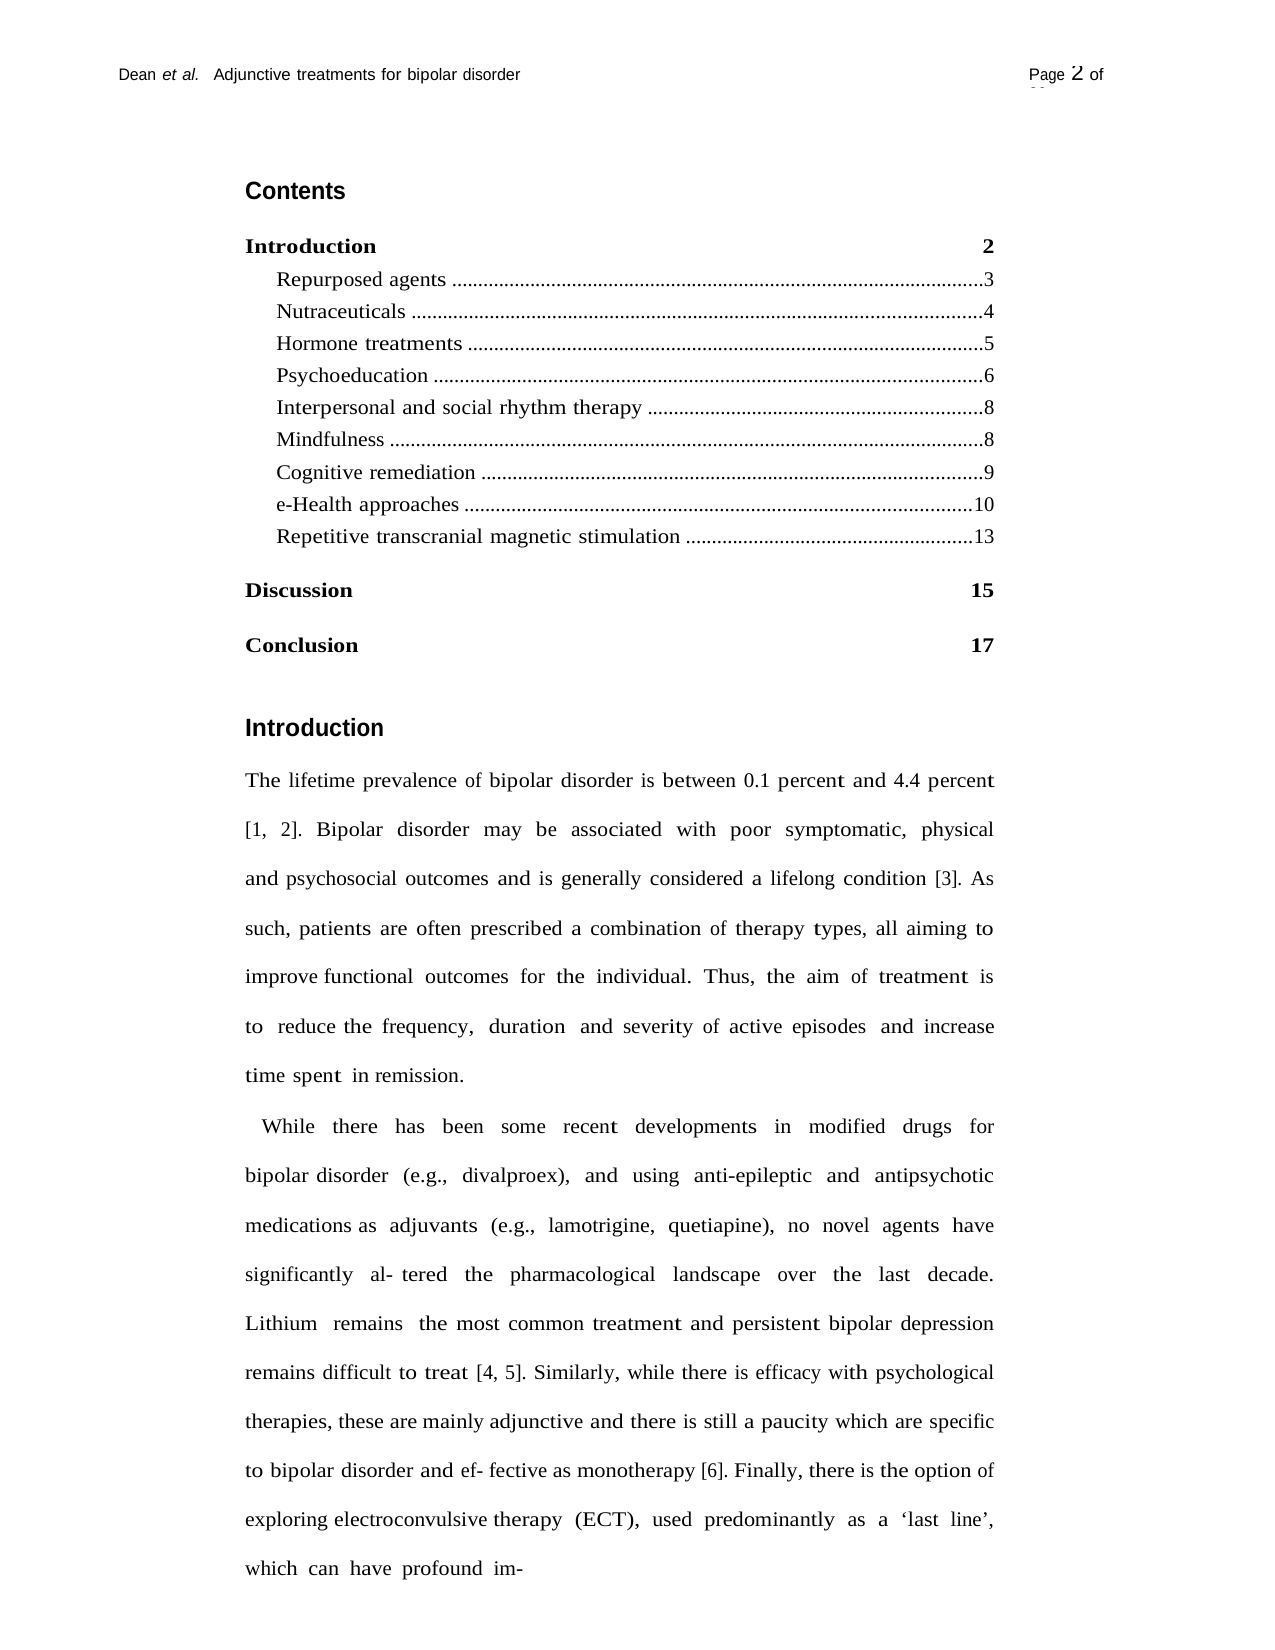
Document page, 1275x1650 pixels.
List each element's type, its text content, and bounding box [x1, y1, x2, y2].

text While there has been some recent developments in modified drugs for bipolar disorder (e.g., divalproex), and using anti-epileptic and antipsychotic medications as adjuvants (e.g., lamotrigine, quetiapine), no novel agents have significantly al- tered the pharmacological landscape over the last decade. Lithium remains the most common treatment and persistent bipolar depression remains difficult to treat [4, 5]. Similarly, while there is efficacy with psychological therapies, these are mainly adjunctive and there is still a paucity which are specific to bipolar disorder and ef- fective as monotherapy [6]. Finally, there is the option of exploring electroconvulsive therapy (ECT), used predominantly as a ‘last line’, which can have profound im- [245, 1114, 995, 1580]
subtitle Introduction [245, 713, 1133, 742]
text The lifetime prevalence of bipolar disorder is between 0.1 percent and 4.4 percent [1, 2]. Bipolar disorder may be associated with poor symptomatic, physical and psychosocial outcomes and is generally considered a lifelong condition [3]. As such, patients are often prescribed a combination of therapy types, all aiming to improve functional outcomes for the individual. Thus, the aim of treatment is to reduce the frequency, duration and severity of active episodes and increase time spent in remission. [245, 768, 994, 1087]
subtitle Contents [245, 176, 1133, 205]
